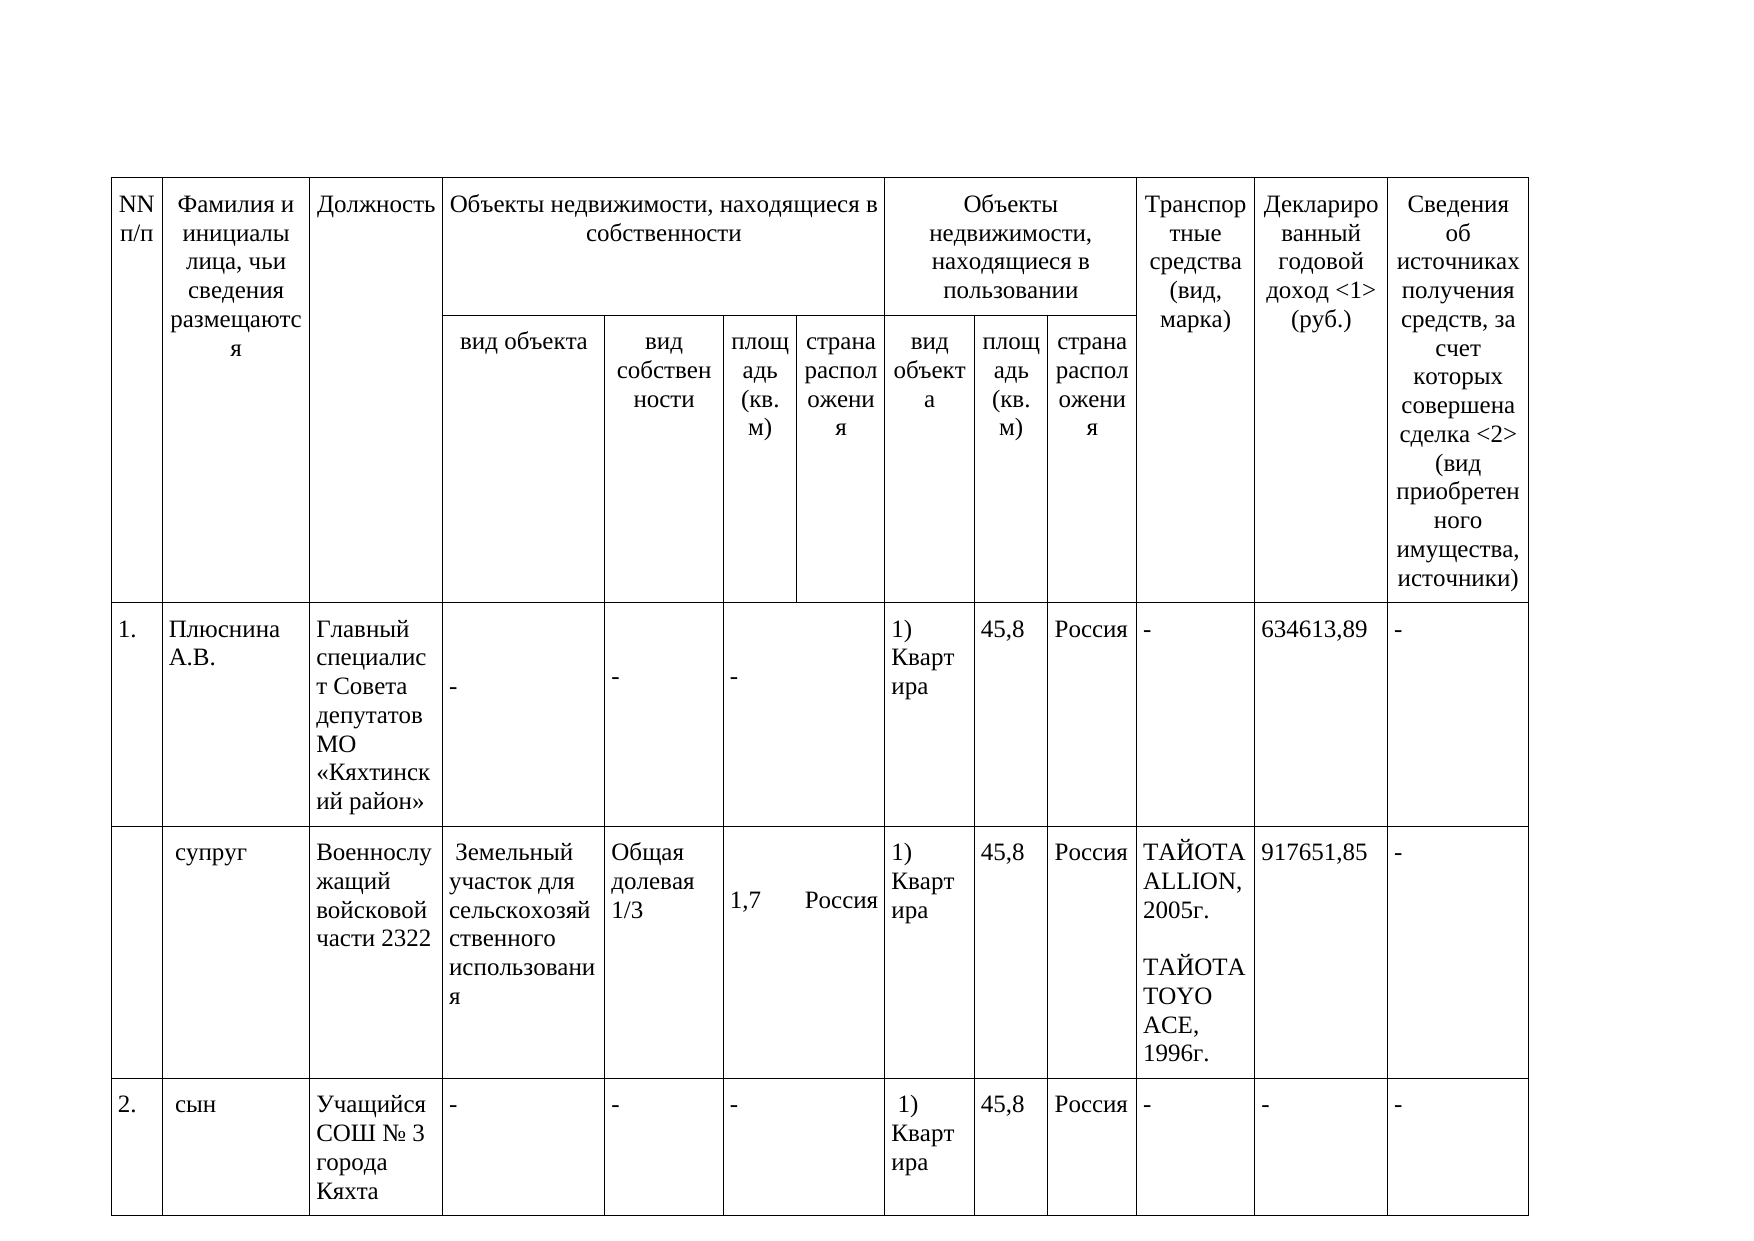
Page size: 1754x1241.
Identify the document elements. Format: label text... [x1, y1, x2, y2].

table_cell 1) Квартира [885, 603, 974, 826]
table_cell вид объекта [443, 316, 604, 602]
table_cell 45,8 [975, 1079, 1047, 1215]
table_cell страна расположения [797, 316, 884, 602]
table_cell вид объекта [885, 316, 974, 602]
table_cell площадь (кв. м) [724, 316, 796, 602]
table_cell Учащийся СОШ № 3 города Кяхта [310, 1079, 442, 1215]
table_cell Земельный участок для сельскохозяйственного использования [443, 827, 604, 1078]
table_header Транспортные средства (вид, марка) [1137, 178, 1254, 602]
table_cell 1. [112, 603, 162, 826]
table_cell - [443, 603, 604, 826]
table_cell супруг [163, 827, 309, 1078]
table_cell - [1255, 1079, 1387, 1215]
table_cell - [724, 603, 884, 826]
table_cell - [1388, 827, 1528, 1078]
table_cell площадь (кв. м) [975, 316, 1047, 602]
table_cell Россия [1048, 827, 1136, 1078]
table_cell - [1388, 603, 1528, 826]
table_cell сын [163, 1079, 309, 1215]
table_cell Плюснина А.В. [163, 603, 309, 826]
table_header Декларированный годовой доход <1> (руб.) [1255, 178, 1387, 602]
table_cell - [1137, 1079, 1254, 1215]
table_cell - [443, 1079, 604, 1215]
table_header NN п/п [112, 178, 162, 602]
table_header Должность [310, 178, 442, 602]
table_cell 2. [112, 1079, 162, 1215]
table_header Фамилия и инициалы лица, чьи сведения размещаются [163, 178, 309, 602]
table_header Объекты недвижимости, находящиеся в пользовании [885, 178, 1136, 314]
table_cell 45,8 [975, 827, 1047, 1078]
table_header Сведения об источниках получения средств, за счет которых совершена сделка <2> (вид приобретенного имущества, источники) [1388, 178, 1528, 602]
table_cell Россия [1048, 603, 1136, 826]
table_cell 45,8 [975, 603, 1047, 826]
table_cell Россия [1048, 1079, 1136, 1215]
table_cell - [724, 1079, 884, 1215]
table_cell [112, 827, 162, 1078]
table_cell 1) Квартира [885, 827, 974, 1078]
table_header Объекты недвижимости, находящиеся в собственности [443, 178, 884, 314]
table_cell 1) Квартира [885, 1079, 974, 1215]
table_cell - [1388, 1079, 1528, 1215]
table_cell страна расположения [1048, 316, 1136, 602]
table_cell Общая долевая 1/3 [605, 827, 723, 1078]
table_cell - [1137, 603, 1254, 826]
table_cell 1,7 Россия [724, 827, 884, 1078]
table_cell - [605, 603, 723, 826]
table_cell вид собственности [605, 316, 723, 602]
table_cell Военнослужащий войсковой части 2322 [310, 827, 442, 1078]
table_cell 634613,89 [1255, 603, 1387, 826]
table_cell Главный специалист Совета депутатов МО «Кяхтинский район» [310, 603, 442, 826]
table_cell ТАЙОТА ALLION, 2005г. ТАЙОТА TOYO ACE, 1996г. [1137, 827, 1254, 1078]
table_cell - [605, 1079, 723, 1215]
table_cell 917651,85 [1255, 827, 1387, 1078]
